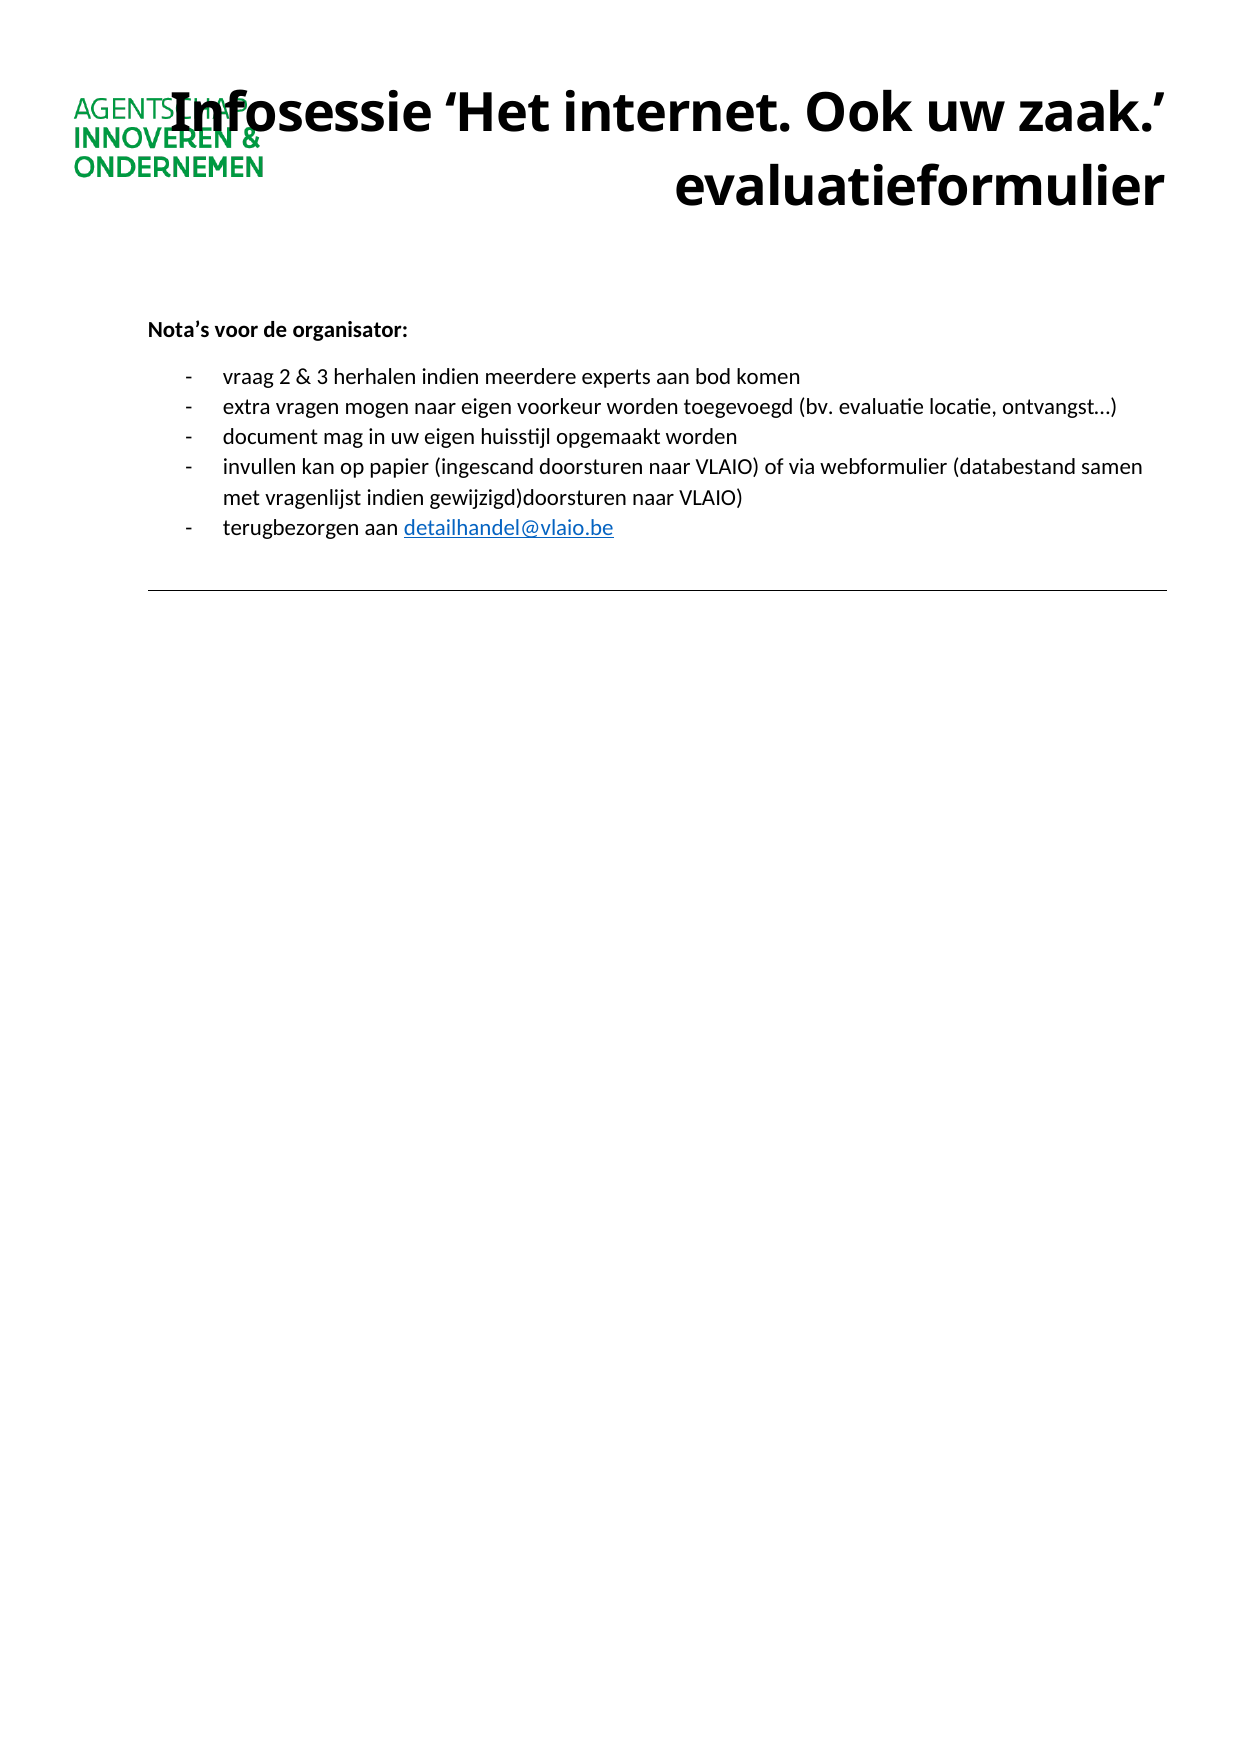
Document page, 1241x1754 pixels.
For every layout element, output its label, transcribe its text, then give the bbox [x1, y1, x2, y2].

list terugbezorgen aan detailhandel@vlaio.be [185, 513, 1167, 541]
list document mag in uw eigen huisstijl opgemaakt worden [185, 422, 1167, 450]
picture [73, 92, 280, 205]
list vraag 2 & 3 herhalen indien meerdere experts aan bod komen [185, 362, 1167, 390]
list invullen kan op papier (ingescand doorsturen naar VLAIO) of via webformulier (databestand samen met vragenlijst indien gewijzigd)doorsturen naar VLAIO) [185, 452, 1167, 511]
list extra vragen mogen naar eigen voorkeur worden toegevoegd (bv. evaluatie locatie, ontvangst…) [185, 392, 1167, 420]
text Nota’s voor de organisator: [148, 315, 1167, 343]
